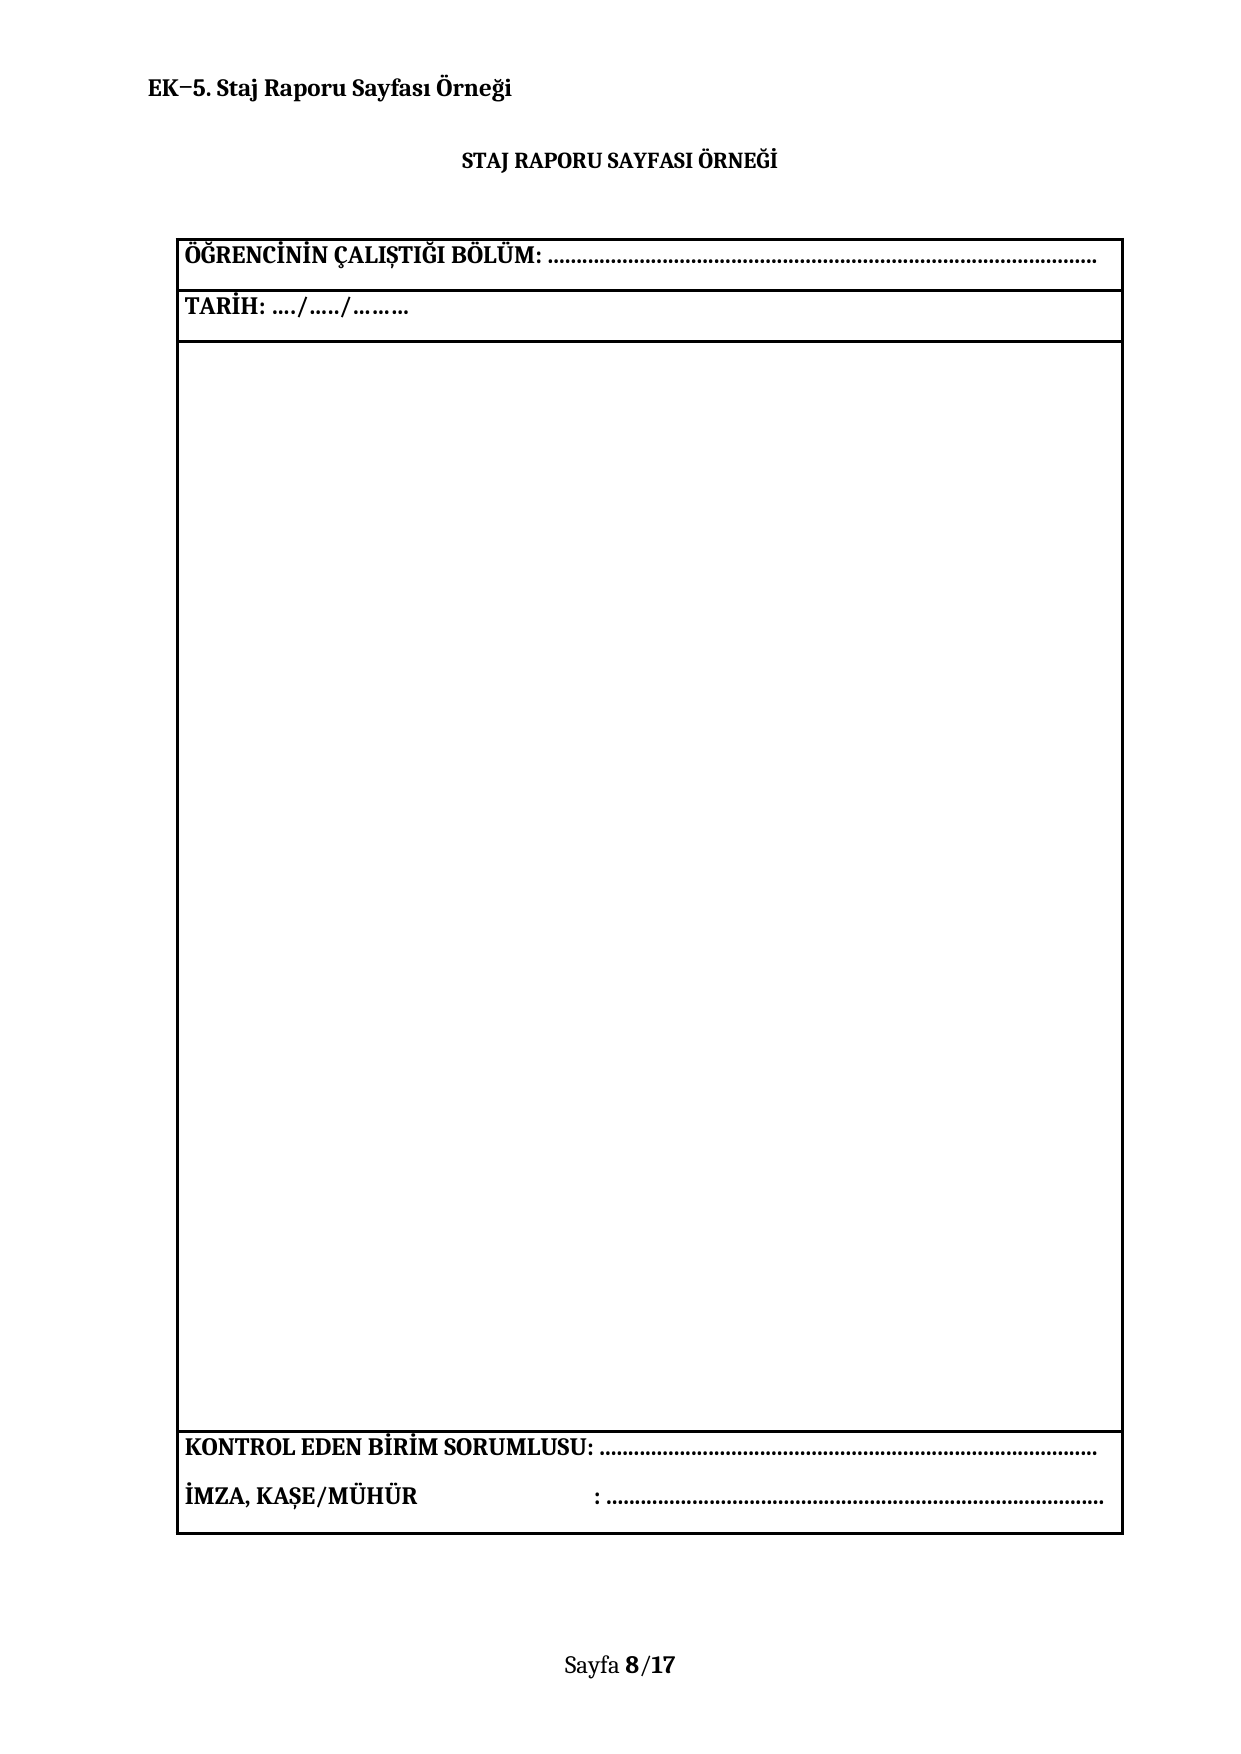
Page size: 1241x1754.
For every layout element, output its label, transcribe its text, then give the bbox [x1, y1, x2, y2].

table_cell [179, 343, 1121, 1429]
table_cell KONTROL EDEN BİRİM SORUMLUSU: ....................................................................................... İMZA, KAŞE/MÜHÜR : ....................................................................................... [179, 1433, 1121, 1532]
table_cell TARİH: …./…../……… [179, 292, 1121, 339]
text STAJ RAPORU SAYFASI ÖRNEĞİ [148, 148, 1092, 174]
table_header ÖĞRENCİNİN ÇALIŞTIĞI BÖLÜM: ................................................................................................ [179, 241, 1121, 289]
